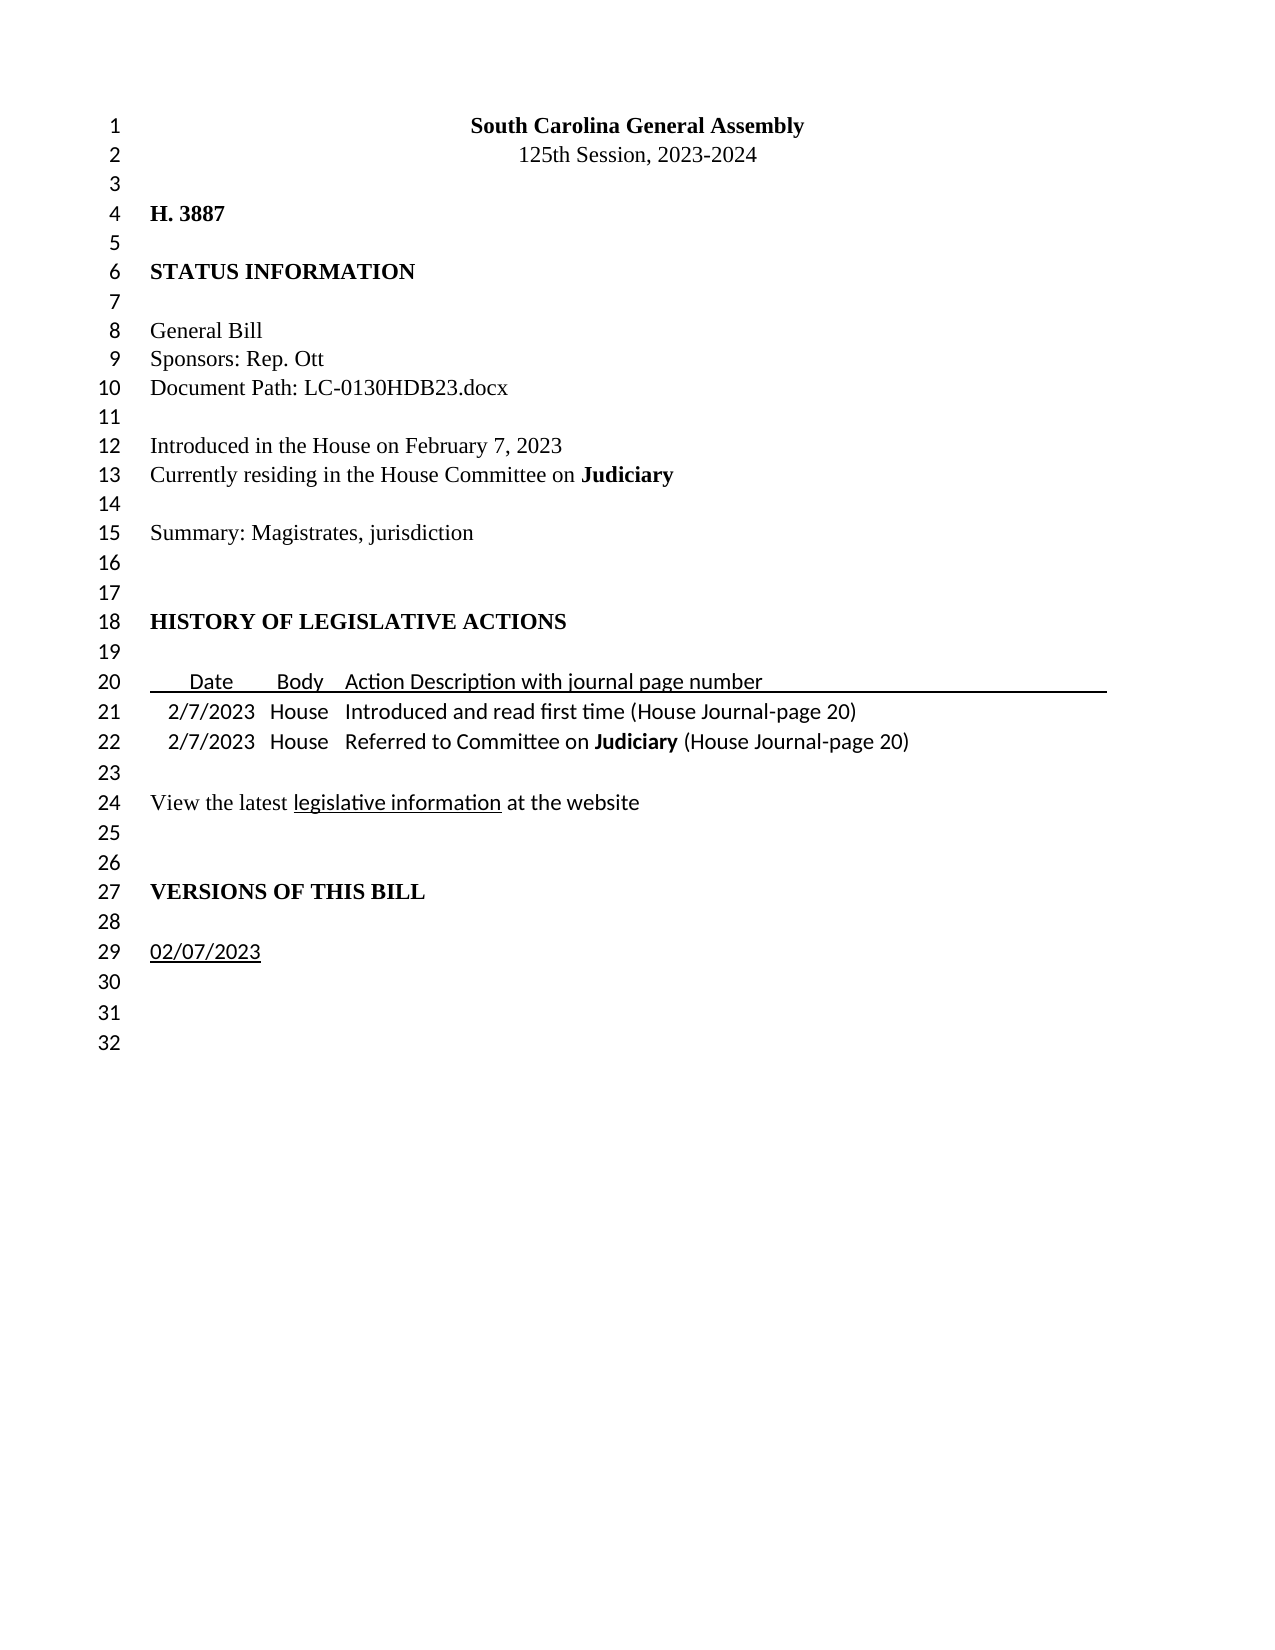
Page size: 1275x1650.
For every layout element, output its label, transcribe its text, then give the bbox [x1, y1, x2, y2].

text South Carolina General Assembly [150, 112, 1125, 139]
text 02/07/2023 [150, 937, 1125, 965]
text VERSIONS OF THIS BILL [150, 878, 1125, 905]
text Date Body Action Description with journal page number [150, 667, 1125, 695]
text Currently residing in the House Committee on Judiciary [150, 461, 1125, 487]
text Summary: Magistrates, jurisdiction [150, 519, 1125, 546]
text 2/7/2023 House Introduced and read first time (House Journal-page 20) [150, 697, 1125, 725]
text H. 3887 [150, 199, 1125, 226]
text HISTORY OF LEGISLATIVE ACTIONS [150, 608, 1125, 635]
text Document Path: LC-0130HDB23.docx [150, 374, 1125, 400]
text 125th Session, 2023-2024 [150, 141, 1125, 167]
text General Bill [150, 317, 1125, 343]
text STATUS INFORMATION [150, 258, 1125, 284]
text View the latest legislative information at the website [150, 788, 1125, 816]
text 2/7/2023 House Referred to Committee on Judiciary (House Journal-page 20) [150, 727, 1125, 755]
text Sponsors: Rep. Ott [150, 345, 1125, 372]
text Introduced in the House on February 7, 2023 [150, 432, 1125, 459]
